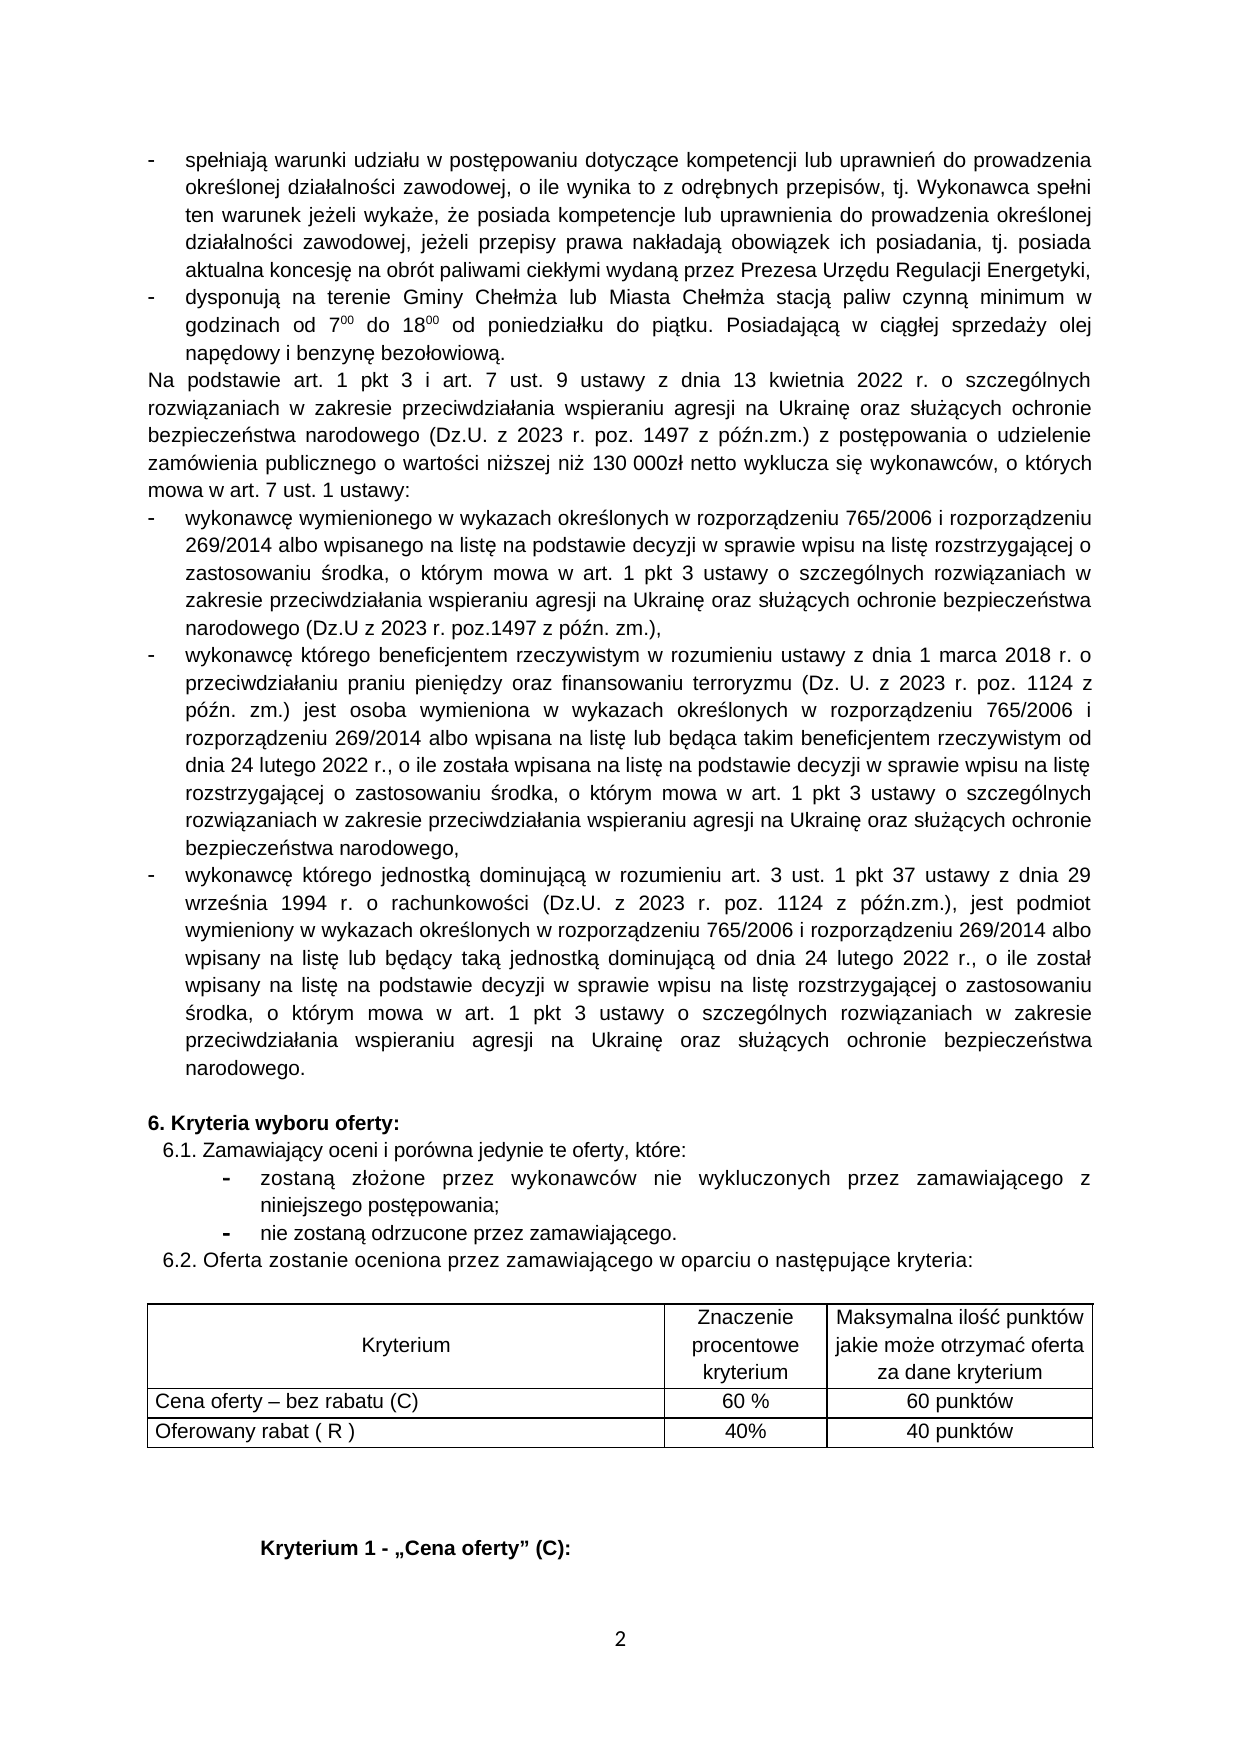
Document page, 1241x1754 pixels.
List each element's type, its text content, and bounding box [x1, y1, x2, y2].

list wykonawcę którego beneficjentem rzeczywistym w rozumieniu ustawy z dnia 1 marca 2018 r. o przeciwdziałaniu praniu pieniędzy oraz finansowaniu terroryzmu (Dz. U. z 2023 r. poz. 1124 z późn. zm.) jest osoba wymieniona w wykazach określonych w rozporządzeniu 765/2006 i rozporządzeniu 269/2014 albo wpisana na listę lub będąca takim beneficjentem rzeczywistym od dnia 24 lutego 2022 r., o ile została wpisana na listę na podstawie decyzji w sprawie wpisu na listę rozstrzygającej o zastosowaniu środka, o którym mowa w art. 1 pkt 3 ustawy o szczególnych rozwiązaniach w zakresie przeciwdziałania wspieraniu agresji na Ukrainę oraz służących ochronie bezpieczeństwa narodowego, [148, 643, 1093, 859]
text 6.1. Zamawiający oceni i porówna jedynie te oferty, które: [162, 1138, 1093, 1162]
table_header Kryterium [148, 1305, 664, 1388]
list nie zostaną odrzucone przez zamawiającego. [223, 1221, 1093, 1245]
text 6. Kryteria wyboru oferty: [148, 1111, 1093, 1134]
text 6.2. Oferta zostanie oceniona przez zamawiającego w oparciu o następujące kryteria: [162, 1248, 1093, 1272]
table_cell 40 punktów [828, 1419, 1092, 1446]
list dysponują na terenie Gminy Chełmża lub Miasta Chełmża stacją paliw czynną minimum w godzinach od 700 do 1800 od poniedziałku do piątku. Posiadającą w ciągłej sprzedaży olej napędowy i benzynę bezołowiową. [148, 285, 1093, 364]
table_cell 40% [665, 1419, 826, 1446]
table_cell Oferowany rabat ( R ) [148, 1419, 664, 1446]
table_cell 60 punktów [828, 1389, 1092, 1417]
table_cell Cena oferty – bez rabatu (C) [148, 1389, 664, 1417]
text Na podstawie art. 1 pkt 3 i art. 7 ust. 9 ustawy z dnia 13 kwietnia 2022 r. o szczególnych rozwiązaniach w zakresie przeciwdziałania wspieraniu agresji na Ukrainę oraz służących ochronie bezpieczeństwa narodowego (Dz.U. z 2023 r. poz. 1497 z późn.zm.) z postępowania o udzielenie zamówienia publicznego o wartości niższej niż 130 000zł netto wyklucza się wykonawców, o których mowa w art. 7 ust. 1 ustawy: [148, 368, 1093, 502]
table_cell 60 % [665, 1389, 826, 1417]
table_header Znaczenie procentowe kryterium [665, 1305, 826, 1388]
list zostaną złożone przez wykonawców nie wykluczonych przez zamawiającego z niniejszego postępowania; [223, 1166, 1093, 1217]
list spełniają warunki udziału w postępowaniu dotyczące kompetencji lub uprawnień do prowadzenia określonej działalności zawodowej, o ile wynika to z odrębnych przepisów, tj. Wykonawca spełni ten warunek jeżeli wykaże, że posiada kompetencje lub uprawnienia do prowadzenia określonej działalności zawodowej, jeżeli przepisy prawa nakładają obowiązek ich posiadania, tj. posiada aktualna koncesję na obrót paliwami ciekłymi wydaną przez Prezesa Urzędu Regulacji Energetyki, [148, 148, 1093, 282]
table_header Maksymalna ilość punktów jakie może otrzymać oferta za dane kryterium [828, 1305, 1092, 1388]
list wykonawcę którego jednostką dominującą w rozumieniu art. 3 ust. 1 pkt 37 ustawy z dnia 29 września 1994 r. o rachunkowości (Dz.U. z 2023 r. poz. 1124 z późn.zm.), jest podmiot wymieniony w wykazach określonych w rozporządzeniu 765/2006 i rozporządzeniu 269/2014 albo wpisany na listę lub będący taką jednostką dominującą od dnia 24 lutego 2022 r., o ile został wpisany na listę na podstawie decyzji w sprawie wpisu na listę rozstrzygającej o zastosowaniu środka, o którym mowa w art. 1 pkt 3 ustawy o szczególnych rozwiązaniach w zakresie przeciwdziałania wspieraniu agresji na Ukrainę oraz służących ochronie bezpieczeństwa narodowego. [148, 863, 1093, 1079]
list wykonawcę wymienionego w wykazach określonych w rozporządzeniu 765/2006 i rozporządzeniu 269/2014 albo wpisanego na listę na podstawie decyzji w sprawie wpisu na listę rozstrzygającej o zastosowaniu środka, o którym mowa w art. 1 pkt 3 ustawy o szczególnych rozwiązaniach w zakresie przeciwdziałania wspieraniu agresji na Ukrainę oraz służących ochronie bezpieczeństwa narodowego (Dz.U z 2023 r. poz.1497 z późn. zm.), [148, 505, 1093, 639]
text Kryterium 1 - „Cena oferty” (C): [260, 1536, 1093, 1559]
